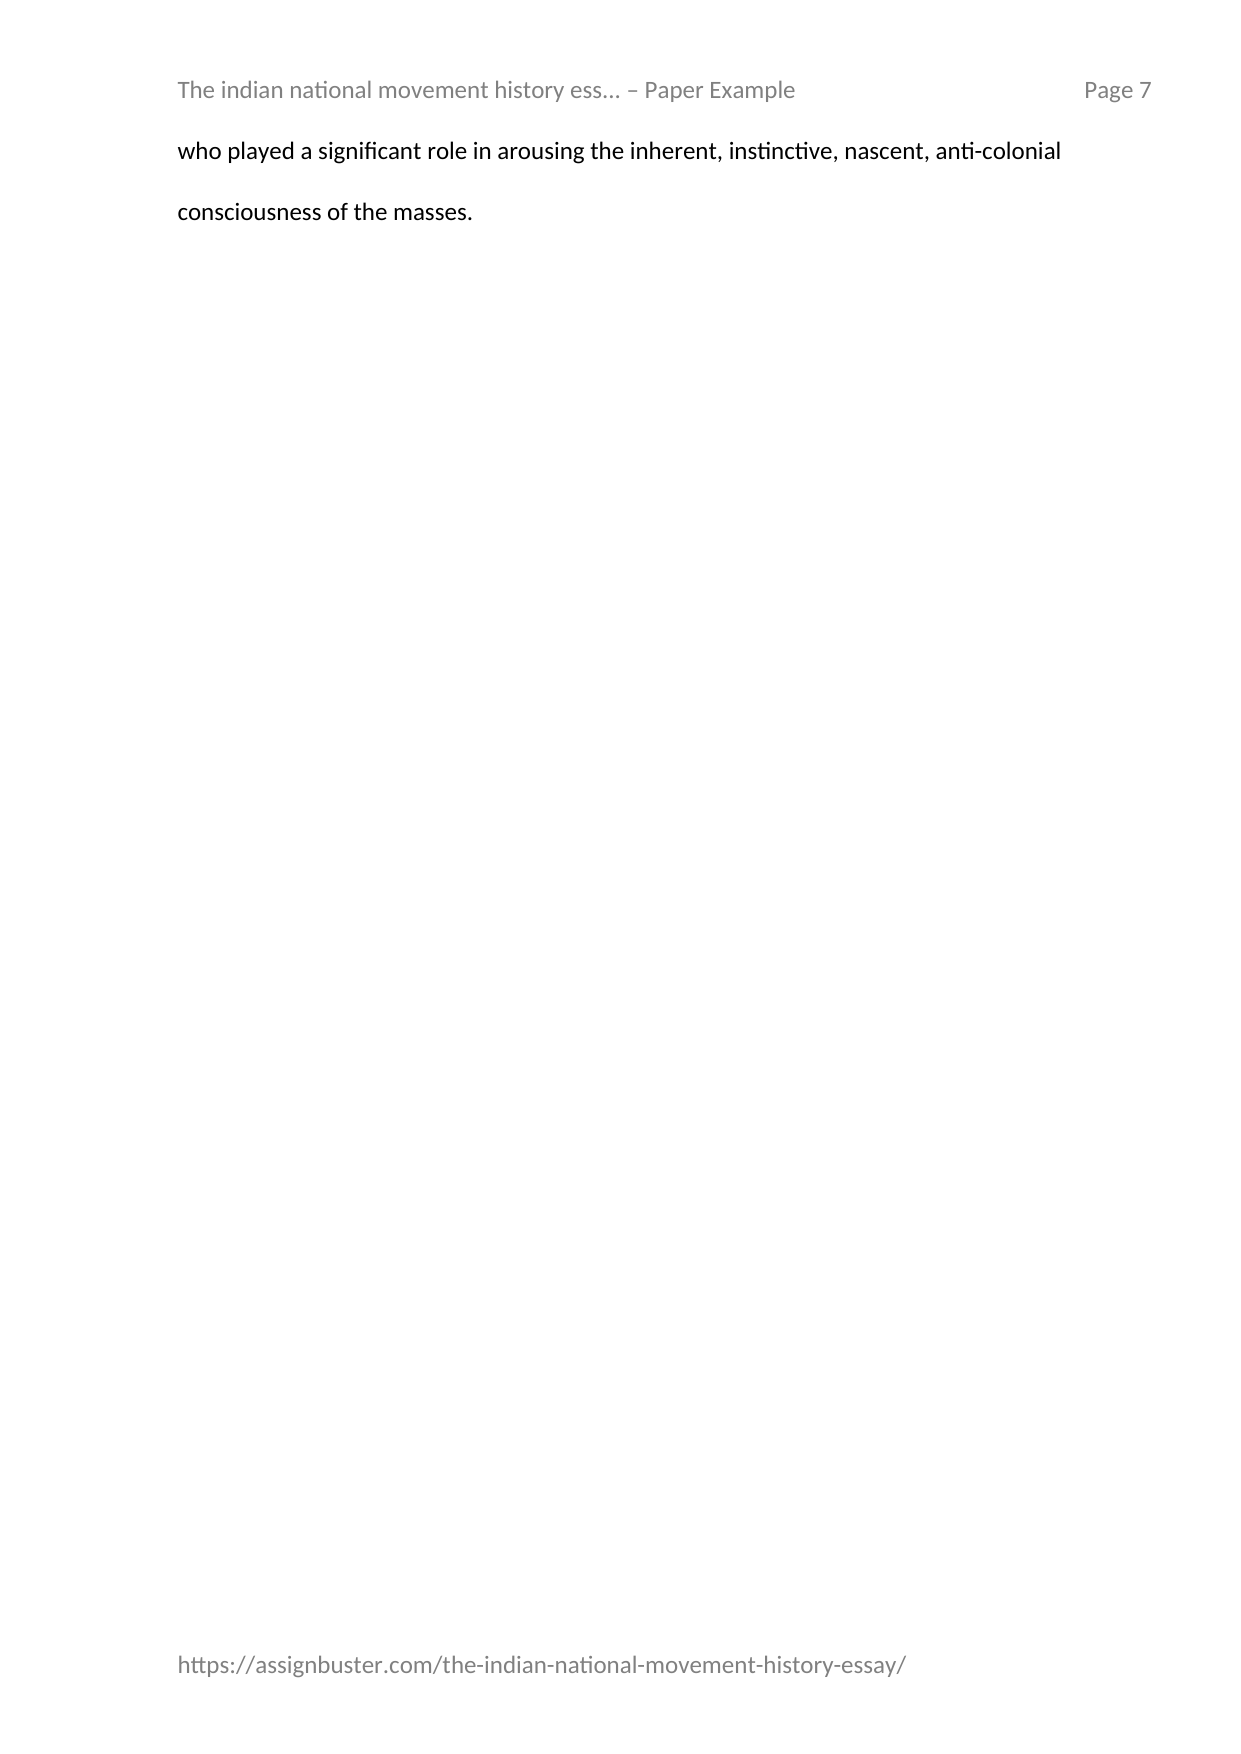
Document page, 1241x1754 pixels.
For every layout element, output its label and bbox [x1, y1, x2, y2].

text [177, 135, 1152, 226]
